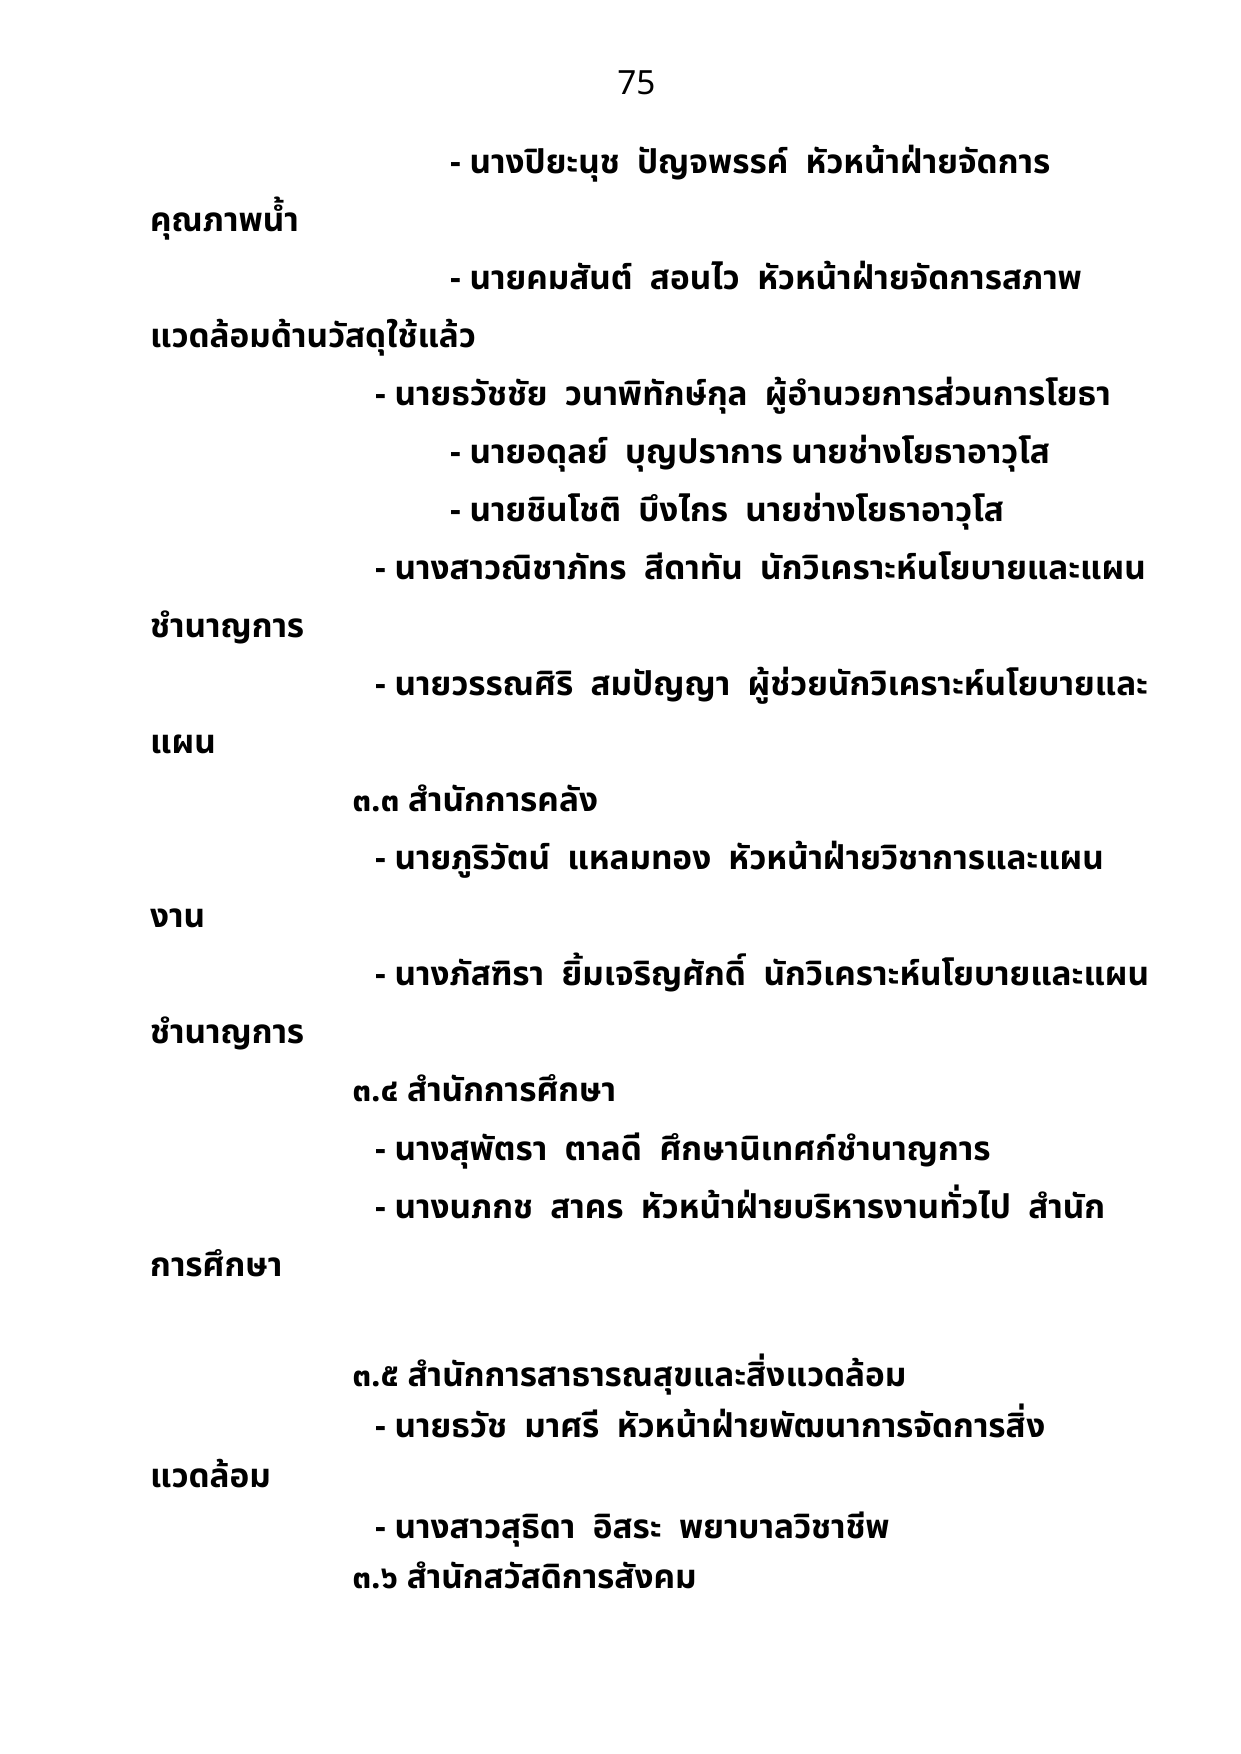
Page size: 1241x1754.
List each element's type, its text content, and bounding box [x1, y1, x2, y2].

text - นายธวัช มาศรี หัวหน้าฝ่ายพัฒนาการจัดการสิ่งแวดล้อม [150, 1401, 1154, 1502]
text - นายธวัชชัย วนาพิทักษ์กุล ผู้อำนวยการส่วนการโยธา [150, 369, 1154, 420]
text - นางปิยะนุช ปัญจพรรค์ หัวหน้าฝ่ายจัดการคุณภาพน้ำ [150, 137, 1154, 246]
text - นางนภกช สาคร หัวหน้าฝ่ายบริหารงานทั่วไป สำนักการศึกษา [150, 1182, 1154, 1291]
text ๓.๓ สำนักการคลัง [150, 776, 1154, 827]
text - นายวรรณศิริ สมปัญญา ผู้ช่วยนักวิเคราะห์นโยบายและแผน [150, 660, 1154, 768]
text ๓.๔ สำนักการศึกษา [150, 1066, 1154, 1117]
text - นายภูริวัตน์ แหลมทอง หัวหน้าฝ่ายวิชาการและแผนงาน [150, 834, 1154, 943]
text - นางภัสฑิรา ยิ้มเจริญศักดิ์ นักวิเคราะห์นโยบายและแผนชำนาญการ [150, 950, 1154, 1059]
text - นางสุพัตรา ตาลดี ศึกษานิเทศก์ชำนาญการ [150, 1124, 1154, 1175]
text - นางสาวสุธิดา อิสระ พยาบาลวิชาชีพ [150, 1502, 1154, 1553]
text ๓.๖ สำนักสวัสดิการสังคม [150, 1553, 1154, 1604]
text - นายคมสันต์ สอนไว หัวหน้าฝ่ายจัดการสภาพแวดล้อมด้านวัสดุใช้แล้ว [150, 253, 1154, 362]
text ๓.๕ สำนักการสาธารณสุขและสิ่งแวดล้อม [150, 1351, 1154, 1401]
text - นายอดุลย์ บุญปราการ นายช่างโยธาอาวุโส [150, 428, 1154, 478]
text - นางสาวณิชาภัทร สีดาทัน นักวิเคราะห์นโยบายและแผนชำนาญการ [150, 544, 1154, 652]
text - นายชินโชติ บึงไกร นายช่างโยธาอาวุโส [150, 486, 1154, 536]
